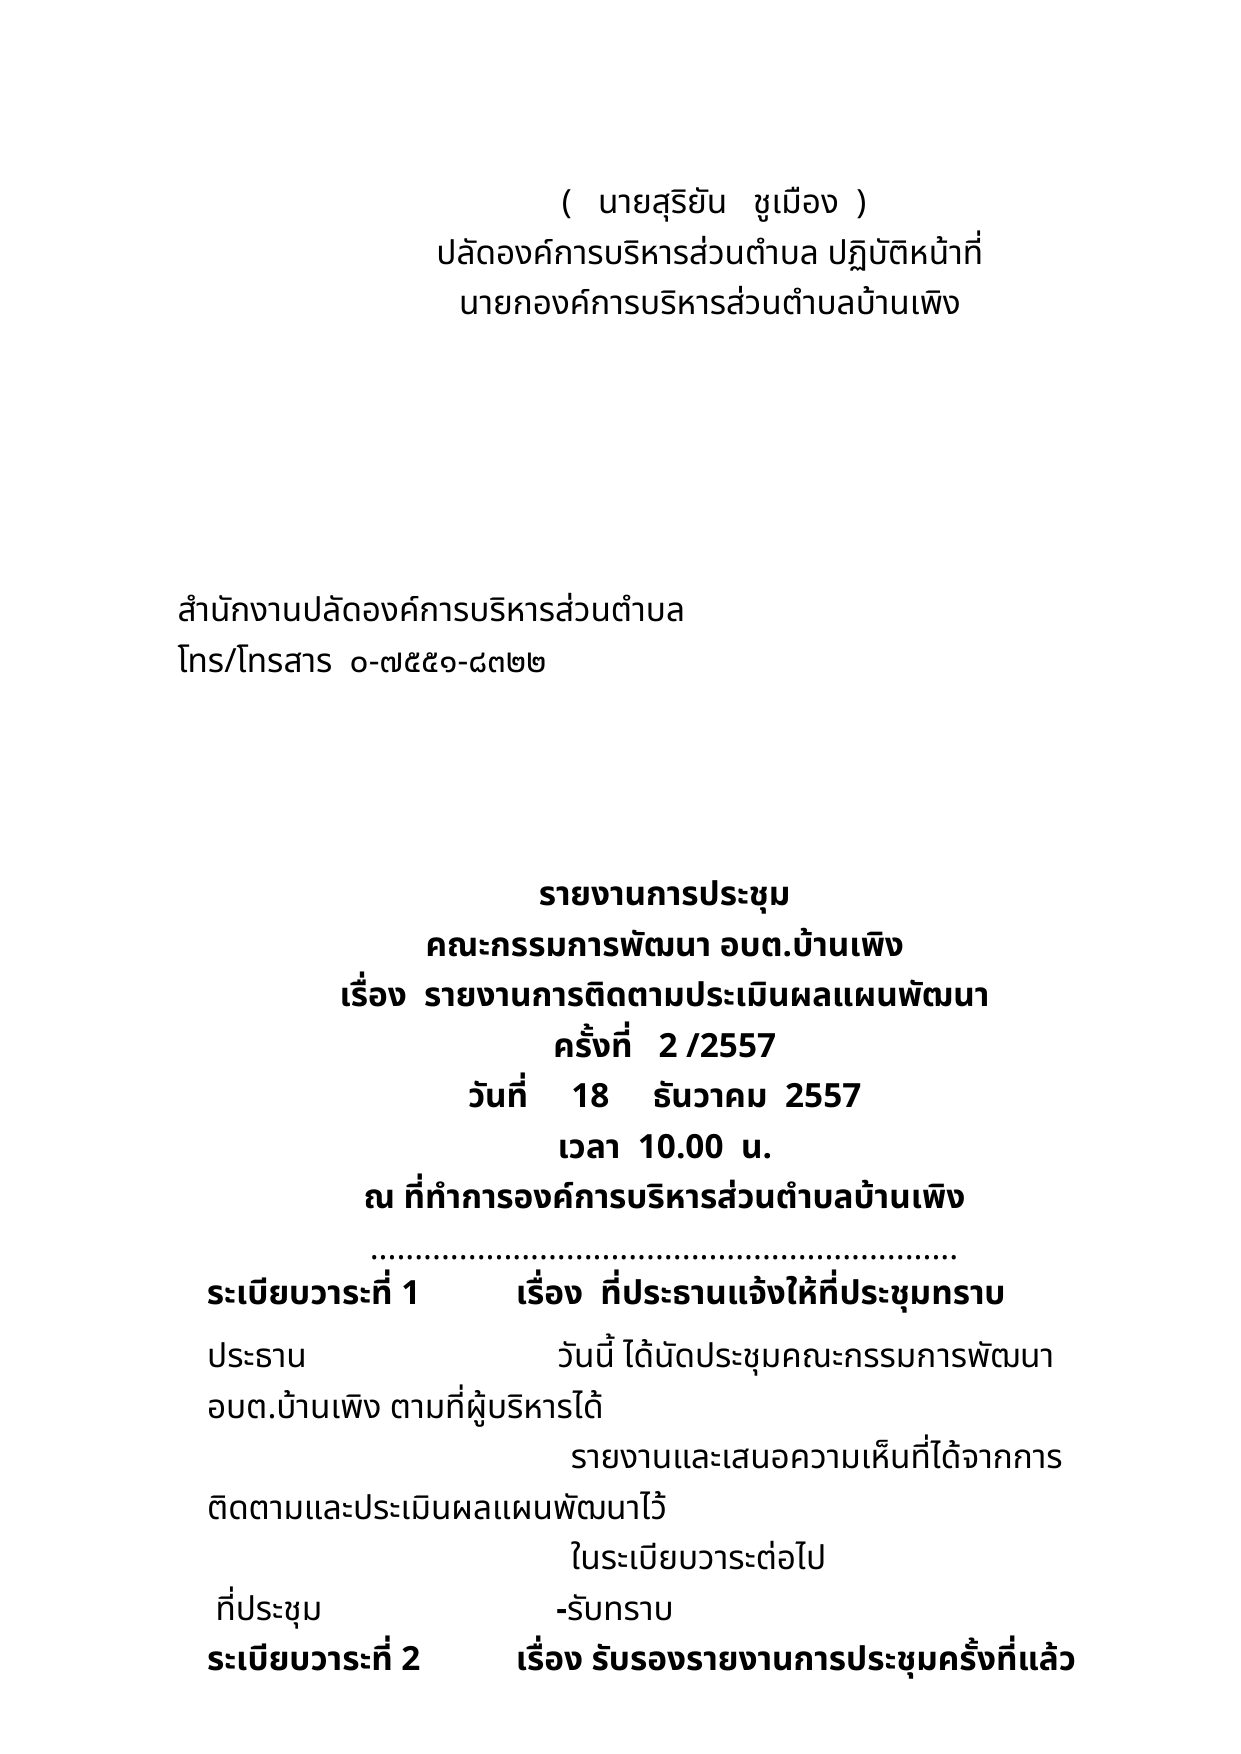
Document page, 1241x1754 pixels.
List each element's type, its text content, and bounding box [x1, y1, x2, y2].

text ( นายสุริยัน ชูเมือง ) [158, 178, 1122, 229]
text ปลัดองค์การบริหารส่วนตำบล ปฏิบัติหน้าที่ [158, 229, 1122, 279]
text .................................................................. [207, 1224, 1122, 1269]
text เรื่อง รายงานการติดตามประเมินผลแผนพัฒนา [207, 971, 1122, 1021]
text รายงานการประชุม [207, 870, 1122, 920]
text ระเบียบวาระที่ 2 เรื่อง รับรองรายงานการประชุมครั้งที่แล้ว [207, 1635, 1122, 1686]
text คณะกรรมการพัฒนา อบต.บ้านเพิง [207, 920, 1122, 971]
text ครั้งที่ 2 /2557 [207, 1021, 1122, 1072]
text นายกองค์การบริหารส่วนตำบลบ้านเพิง [158, 279, 1122, 330]
text ประธาน วันนี้ ได้นัดประชุมคณะกรรมการพัฒนา อบต.บ้านเพิง ตามที่ผู้บริหารได้ [207, 1332, 1122, 1433]
text ระเบียบวาระที่ 1 เรื่อง ที่ประธานแจ้งให้ที่ประชุมทราบ [207, 1269, 1122, 1320]
text ที่ประชุม -รับทราบ [207, 1584, 1122, 1635]
text วันที่ 18 ธันวาคม 2557 [207, 1072, 1122, 1123]
text เวลา 10.00 น. [207, 1123, 1122, 1173]
text รายงานและเสนอความเห็นที่ได้จากการติดตามและประเมินผลแผนพัฒนาไว้ [207, 1433, 1122, 1534]
text ในระเบียบวาระต่อไป [207, 1534, 1122, 1584]
text สำนักงานปลัดองค์การบริหารส่วนตำบล [177, 586, 1122, 636]
text โทร/โทรสาร ๐-๗๕๕๑-๘๓๒๒ [177, 636, 1122, 687]
text ณ ที่ทำการองค์การบริหารส่วนตำบลบ้านเพิง [207, 1173, 1122, 1224]
